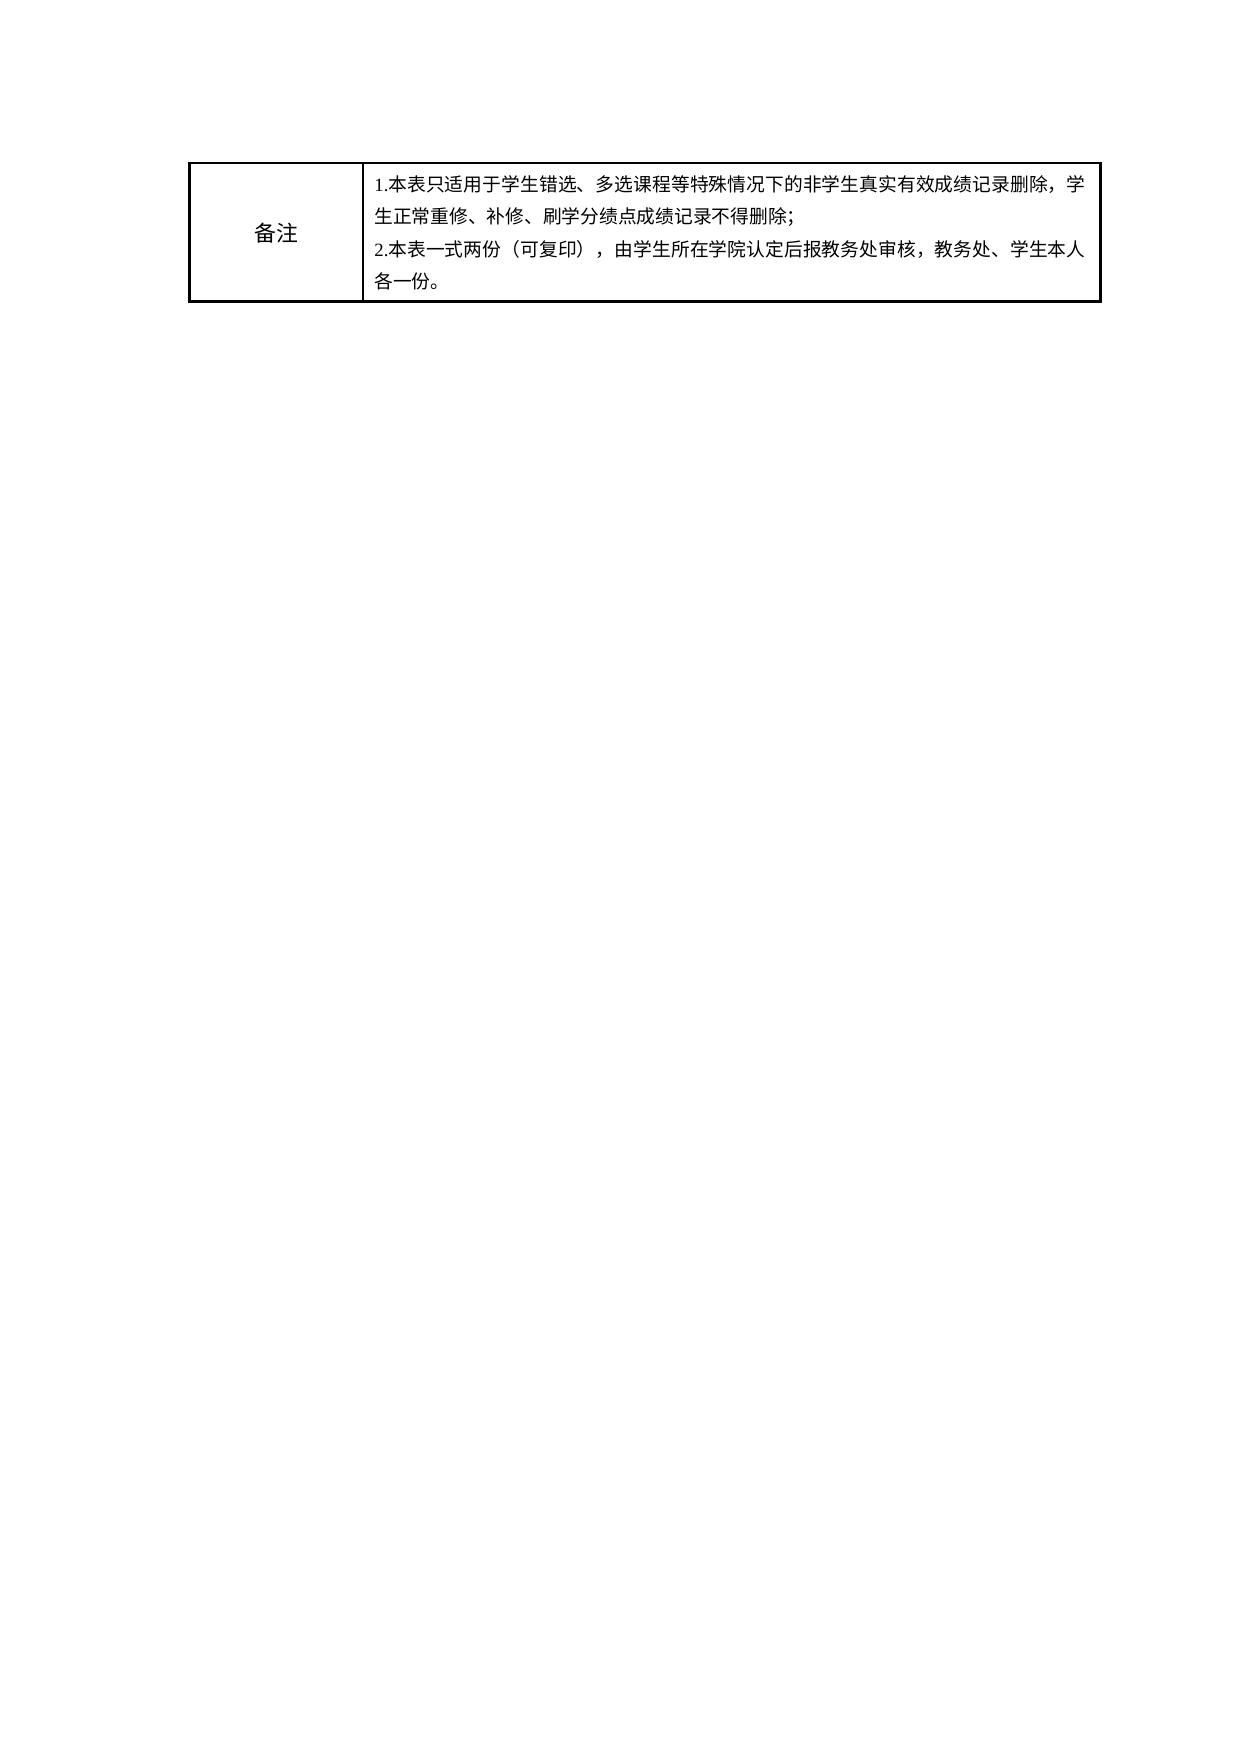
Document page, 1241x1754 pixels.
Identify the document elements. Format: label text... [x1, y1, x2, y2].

table_cell 1.本表只适用于学生错选、多选课程等特殊情况下的非学生真实有效成绩记录删除，学生正常重修、补修、刷学分绩点成绩记录不得删除； 2.本表一式两份（可复印），由学生所在学院认定后报教务处审核，教务处、学生本人各一份。 [364, 164, 1099, 300]
table_cell 备注 [191, 164, 362, 300]
